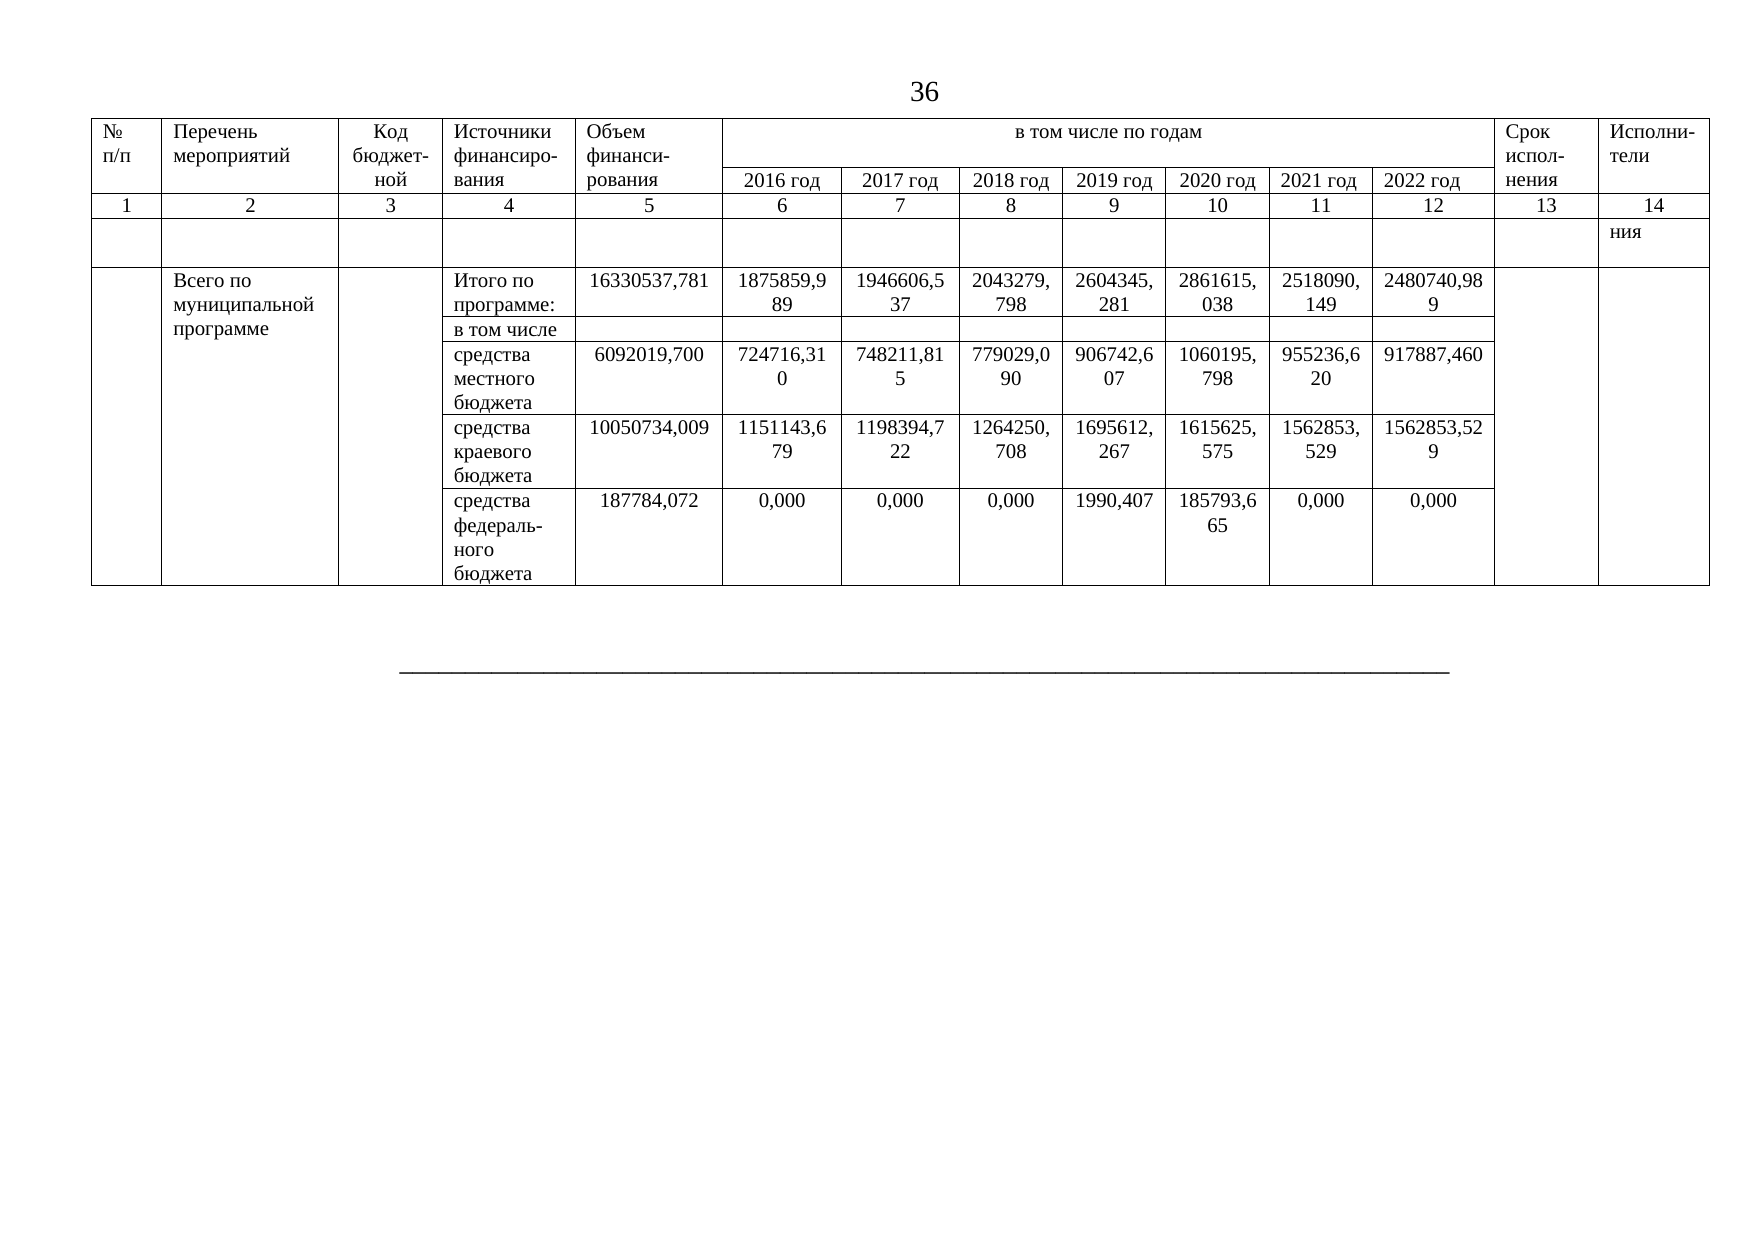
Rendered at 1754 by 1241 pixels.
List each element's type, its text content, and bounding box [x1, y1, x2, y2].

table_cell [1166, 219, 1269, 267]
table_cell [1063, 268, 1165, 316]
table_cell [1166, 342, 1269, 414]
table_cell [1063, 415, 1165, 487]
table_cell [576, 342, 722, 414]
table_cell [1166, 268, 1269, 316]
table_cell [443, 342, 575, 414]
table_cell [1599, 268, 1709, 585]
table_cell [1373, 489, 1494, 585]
table_cell 2019 год [1063, 168, 1165, 192]
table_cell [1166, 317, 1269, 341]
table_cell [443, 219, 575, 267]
table_cell 2018 год [960, 168, 1062, 192]
table_cell 2017 год [842, 168, 959, 192]
table_cell 1 [92, 194, 161, 217]
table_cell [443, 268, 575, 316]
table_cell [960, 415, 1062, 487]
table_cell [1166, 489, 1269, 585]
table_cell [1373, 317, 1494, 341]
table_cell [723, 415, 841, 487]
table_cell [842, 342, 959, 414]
table_cell 2021 год [1270, 168, 1372, 192]
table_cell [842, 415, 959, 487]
table_header Исполни-тели [1599, 119, 1709, 192]
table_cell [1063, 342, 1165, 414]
table_cell 3 [339, 194, 442, 217]
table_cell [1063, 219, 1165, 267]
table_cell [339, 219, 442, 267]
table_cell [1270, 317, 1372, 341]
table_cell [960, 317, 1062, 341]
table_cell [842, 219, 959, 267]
table_header Срок испол-нения [1495, 119, 1598, 192]
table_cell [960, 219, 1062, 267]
table_header № п/п [92, 119, 161, 192]
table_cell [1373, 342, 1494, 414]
table_header в том числе по годам [723, 119, 1494, 167]
table_cell 8 [960, 194, 1062, 217]
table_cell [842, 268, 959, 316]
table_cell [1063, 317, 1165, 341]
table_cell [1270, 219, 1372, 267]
table_cell 6 [723, 194, 841, 217]
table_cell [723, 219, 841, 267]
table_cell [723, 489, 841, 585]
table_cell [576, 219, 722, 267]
table_cell 13 [1495, 194, 1598, 217]
text ________________________________________________________________________________ [195, 643, 1653, 677]
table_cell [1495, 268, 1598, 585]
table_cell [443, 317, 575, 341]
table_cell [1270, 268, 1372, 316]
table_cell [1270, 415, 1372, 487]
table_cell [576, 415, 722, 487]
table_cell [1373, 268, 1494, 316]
table_header Код бюджет-ной класси-фикации [339, 119, 442, 192]
table_header Перечень мероприятий [162, 119, 338, 192]
table_cell 11 [1270, 194, 1372, 217]
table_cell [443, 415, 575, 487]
table_cell 5 [576, 194, 722, 217]
table_cell 7 [842, 194, 959, 217]
table_cell 12 [1373, 194, 1494, 217]
table_cell 14 [1599, 194, 1709, 217]
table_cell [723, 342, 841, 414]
table_cell 2022 год [1373, 168, 1494, 192]
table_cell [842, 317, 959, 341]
table_cell 10 [1166, 194, 1269, 217]
table_header Объем финанси-рования всего, тыс. руб. [576, 119, 722, 192]
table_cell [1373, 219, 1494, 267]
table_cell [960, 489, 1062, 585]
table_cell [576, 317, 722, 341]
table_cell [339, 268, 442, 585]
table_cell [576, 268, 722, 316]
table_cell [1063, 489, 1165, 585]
table_cell 4 [443, 194, 575, 217]
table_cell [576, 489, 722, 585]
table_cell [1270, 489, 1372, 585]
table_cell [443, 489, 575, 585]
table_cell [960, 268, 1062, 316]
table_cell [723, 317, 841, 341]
table_cell 2016 год [723, 168, 841, 192]
table_cell 2020 год [1166, 168, 1269, 192]
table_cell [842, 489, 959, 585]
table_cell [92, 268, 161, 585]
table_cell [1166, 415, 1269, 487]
table_cell 2 [162, 194, 338, 217]
table_cell 9 [1063, 194, 1165, 217]
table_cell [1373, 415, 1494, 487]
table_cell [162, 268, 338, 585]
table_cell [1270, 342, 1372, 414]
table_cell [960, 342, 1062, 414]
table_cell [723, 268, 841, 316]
table_header Источники финансиро-вания [443, 119, 575, 192]
